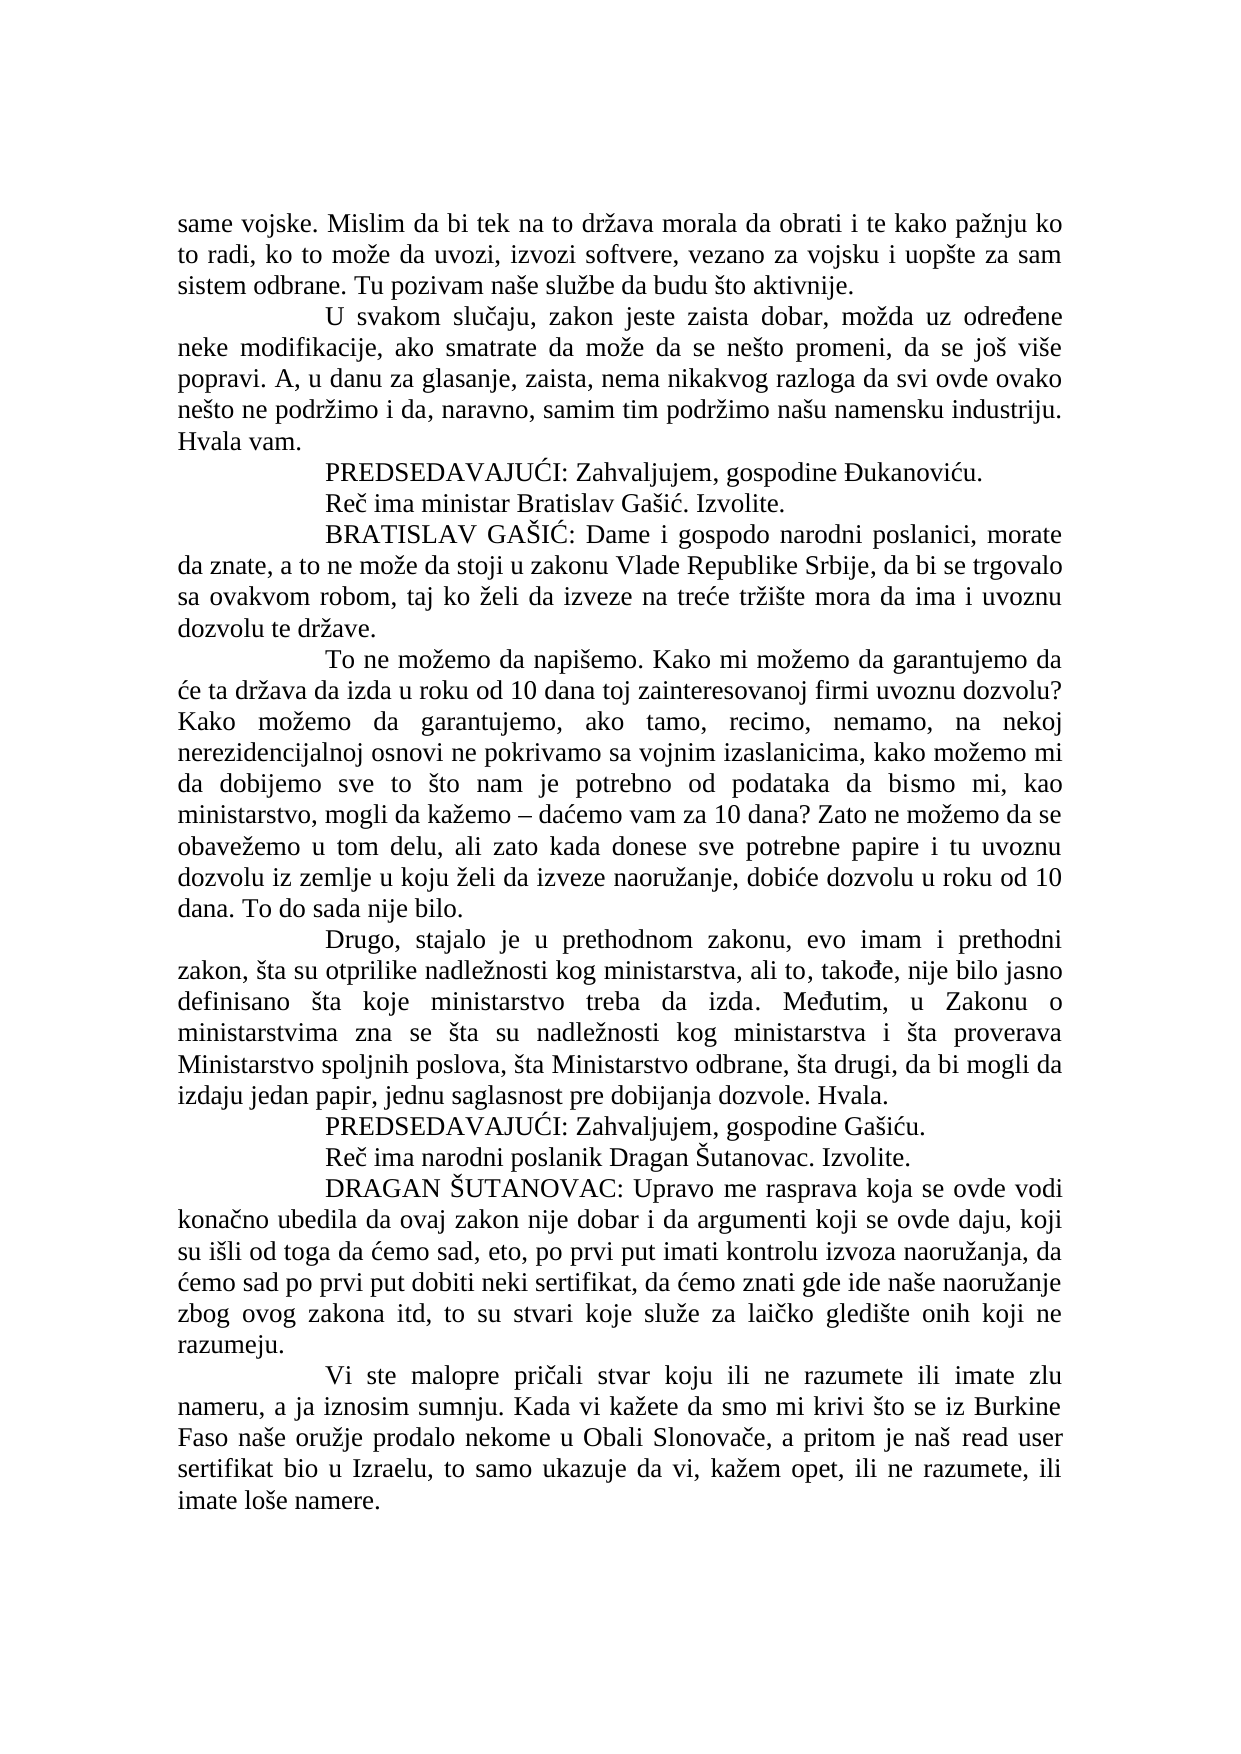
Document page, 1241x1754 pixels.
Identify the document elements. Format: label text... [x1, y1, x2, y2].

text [177, 207, 1063, 300]
text PREDSEDAVAJUĆI: Zahvaljujem, gospodine Gašiću. [177, 1110, 1063, 1141]
text DRAGAN ŠUTANOVAC: Upravo me rasprava koja se ovde vodi konačno ubedila da ovaj zakon nije dobar i da argumenti koji se ovde daju, koji su išli od toga da ćemo sad, eto, po prvi put imati kontrolu izvoza naoružanja, da ćemo sad po prvi put dobiti neki sertifikat, da ćemo znati gde ide naše naoružanje zbog ovog zakona itd, to su stvari koje služe za laičko gledište onih koji ne razumeju. [177, 1172, 1063, 1359]
text Vi ste malopre pričali stvar koju ili ne razumete ili imate zlu nameru, a ja iznosim sumnju. Kada vi kažete da smo mi krivi što se iz Burkine Faso naše oružje prodalo nekome u Obali Slonovače, a pritom je naš read user sertifikat bio u Izraelu, to samo ukazuje da vi, kažem opet, ili ne razumete, ili imate loše namere. [177, 1359, 1063, 1515]
text BRATISLAV GAŠIĆ: Dame i gospodo narodni poslanici, morate da znate, a to ne može da stoji u zakonu Vlade Republike Srbije, da bi se trgovalo sa ovakvom robom, taj ko želi da izveze na treće tržište mora da ima i uvoznu dozvolu te države. [177, 518, 1063, 643]
text Drugo, stajalo je u prethodnom zakonu, evo imam i prethodni zakon, šta su otprilike nadležnosti kog ministarstva, ali to, takođe, nije bilo jasno definisano šta koje ministarstvo treba da izda. Međutim, u Zakonu o ministarstvima zna se šta su nadležnosti kog ministarstva i šta proverava Ministarstvo spoljnih poslova, šta Ministarstvo odbrane, šta drugi, da bi mogli da izdaju jedan papir, jednu saglasnost pre dobijanja dozvole. Hvala. [177, 923, 1063, 1110]
text PREDSEDAVAJUĆI: Zahvaljujem, gospodine Đukanoviću. [177, 456, 1063, 487]
text Reč ima narodni poslanik Dragan Šutanovac. Izvolite. [177, 1141, 1063, 1172]
text To ne možemo da napišemo. Kako mi možemo da garantujemo da će ta država da izda u roku od 10 dana toj zainteresovanoj firmi uvoznu dozvolu? Kako možemo da garantujemo, ako tamo, recimo, nemamo, na nekoj nerezidencijalnoj osnovi ne pokrivamo sa vojnim izaslanicima, kako možemo mi da dobijemo sve to što nam je potrebno od podataka da bismo mi, kao ministarstvo, mogli da kažemo – daćemo vam za 10 dana? Zato ne možemo da se obavežemo u tom delu, ali zato kada donese sve potrebne papire i tu uvoznu dozvolu iz zemlje u koju želi da izveze naoružanje, dobiće dozvolu u roku od 10 dana. To do sada nije bilo. [177, 643, 1063, 923]
text Reč ima ministar Bratislav Gašić. Izvolite. [177, 487, 1063, 518]
text U svakom slučaju, zakon jeste zaista dobar, možda uz određene neke modifikacije, ako smatrate da može da se nešto promeni, da se još više popravi. A, u danu za glasanje, zaista, nema nikakvog razloga da svi ovde ovako nešto ne podržimo i da, naravno, samim tim podržimo našu namensku industriju. Hvala vam. [177, 300, 1063, 456]
